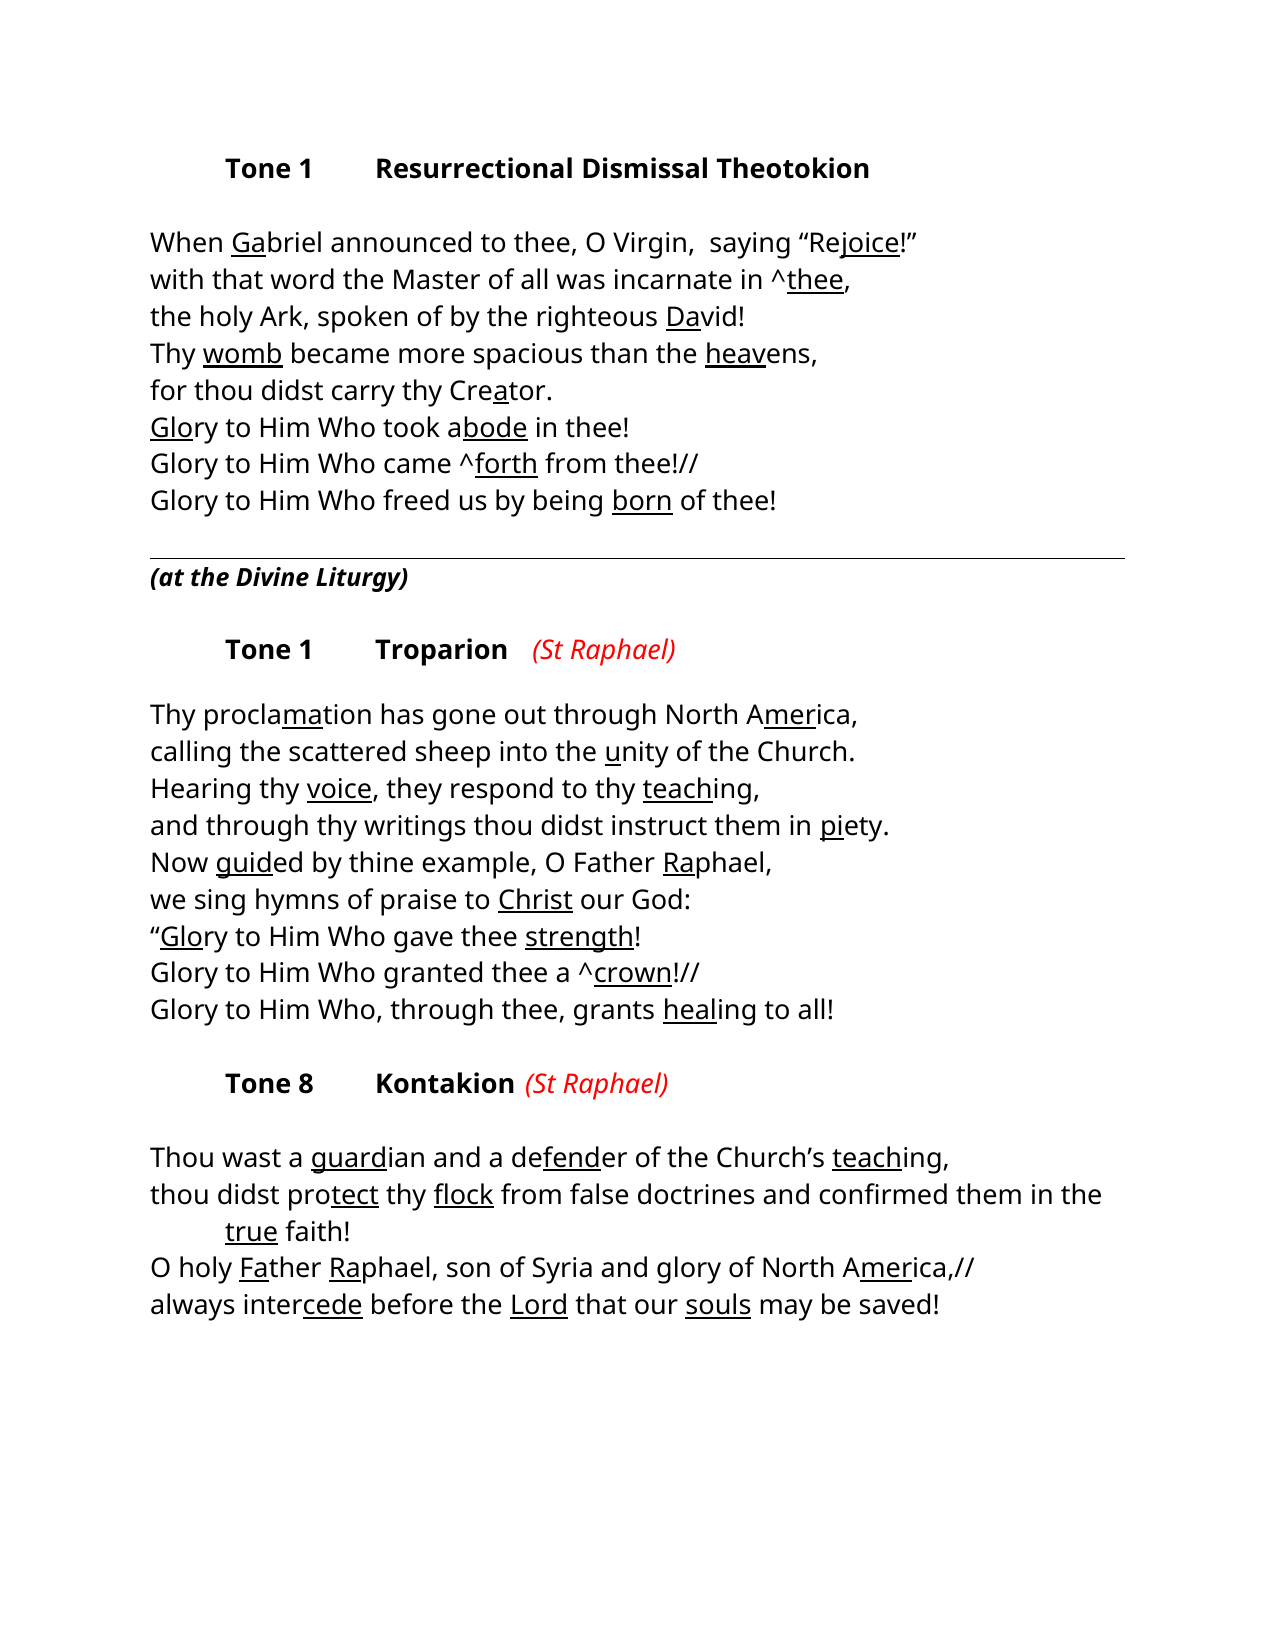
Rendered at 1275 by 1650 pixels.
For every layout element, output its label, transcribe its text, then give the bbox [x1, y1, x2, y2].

text Glory to Him Who freed us by being born of thee! [150, 482, 1125, 519]
text Hearing thy voice, they respond to thy teaching, [150, 769, 1125, 806]
text always intercede before the Lord that our souls may be saved! [150, 1286, 1125, 1323]
text O holy Father Raphael, son of Syria and glory of North America,// [150, 1249, 1125, 1286]
text Glory to Him Who, through thee, grants healing to all! [150, 991, 1125, 1028]
text true faith! [150, 1212, 1125, 1249]
text “Glory to Him Who gave thee strength! [150, 917, 1125, 954]
text Tone 1 Resurrectional Dismissal Theotokion [150, 150, 1125, 187]
text and through thy writings thou didst instruct them in piety. [150, 806, 1125, 843]
text Tone 1 Troparion (St Raphael) [150, 630, 1125, 667]
text the holy Ark, spoken of by the righteous David! [150, 297, 1125, 334]
text thou didst protect thy flock from false doctrines and confirmed them in the [150, 1175, 1125, 1212]
text Glory to Him Who granted thee a ^crown!// [150, 954, 1125, 991]
text for thou didst carry thy Creator. [150, 371, 1125, 408]
text Glory to Him Who came ^forth from thee!// [150, 445, 1125, 482]
text When Gabriel announced to thee, O Virgin, saying “Rejoice!” [150, 224, 1125, 261]
text with that word the Master of all was incarnate in ^thee, [150, 261, 1125, 297]
text we sing hymns of praise to Christ our God: [150, 880, 1125, 917]
text Glory to Him Who took abode in thee! [150, 408, 1125, 445]
text Tone 8 Kontakion (St Raphael) [150, 1064, 1125, 1101]
text Thy proclamation has gone out through North America, [150, 696, 1125, 733]
text Now guided by thine example, O Father Raphael, [150, 843, 1125, 880]
text (at the Divine Liturgy) [150, 559, 1125, 593]
text Thy womb became more spacious than the heavens, [150, 334, 1125, 371]
text Thou wast a guardian and a defender of the Church’s teaching, [150, 1138, 1125, 1175]
text calling the scattered sheep into the unity of the Church. [150, 733, 1125, 769]
